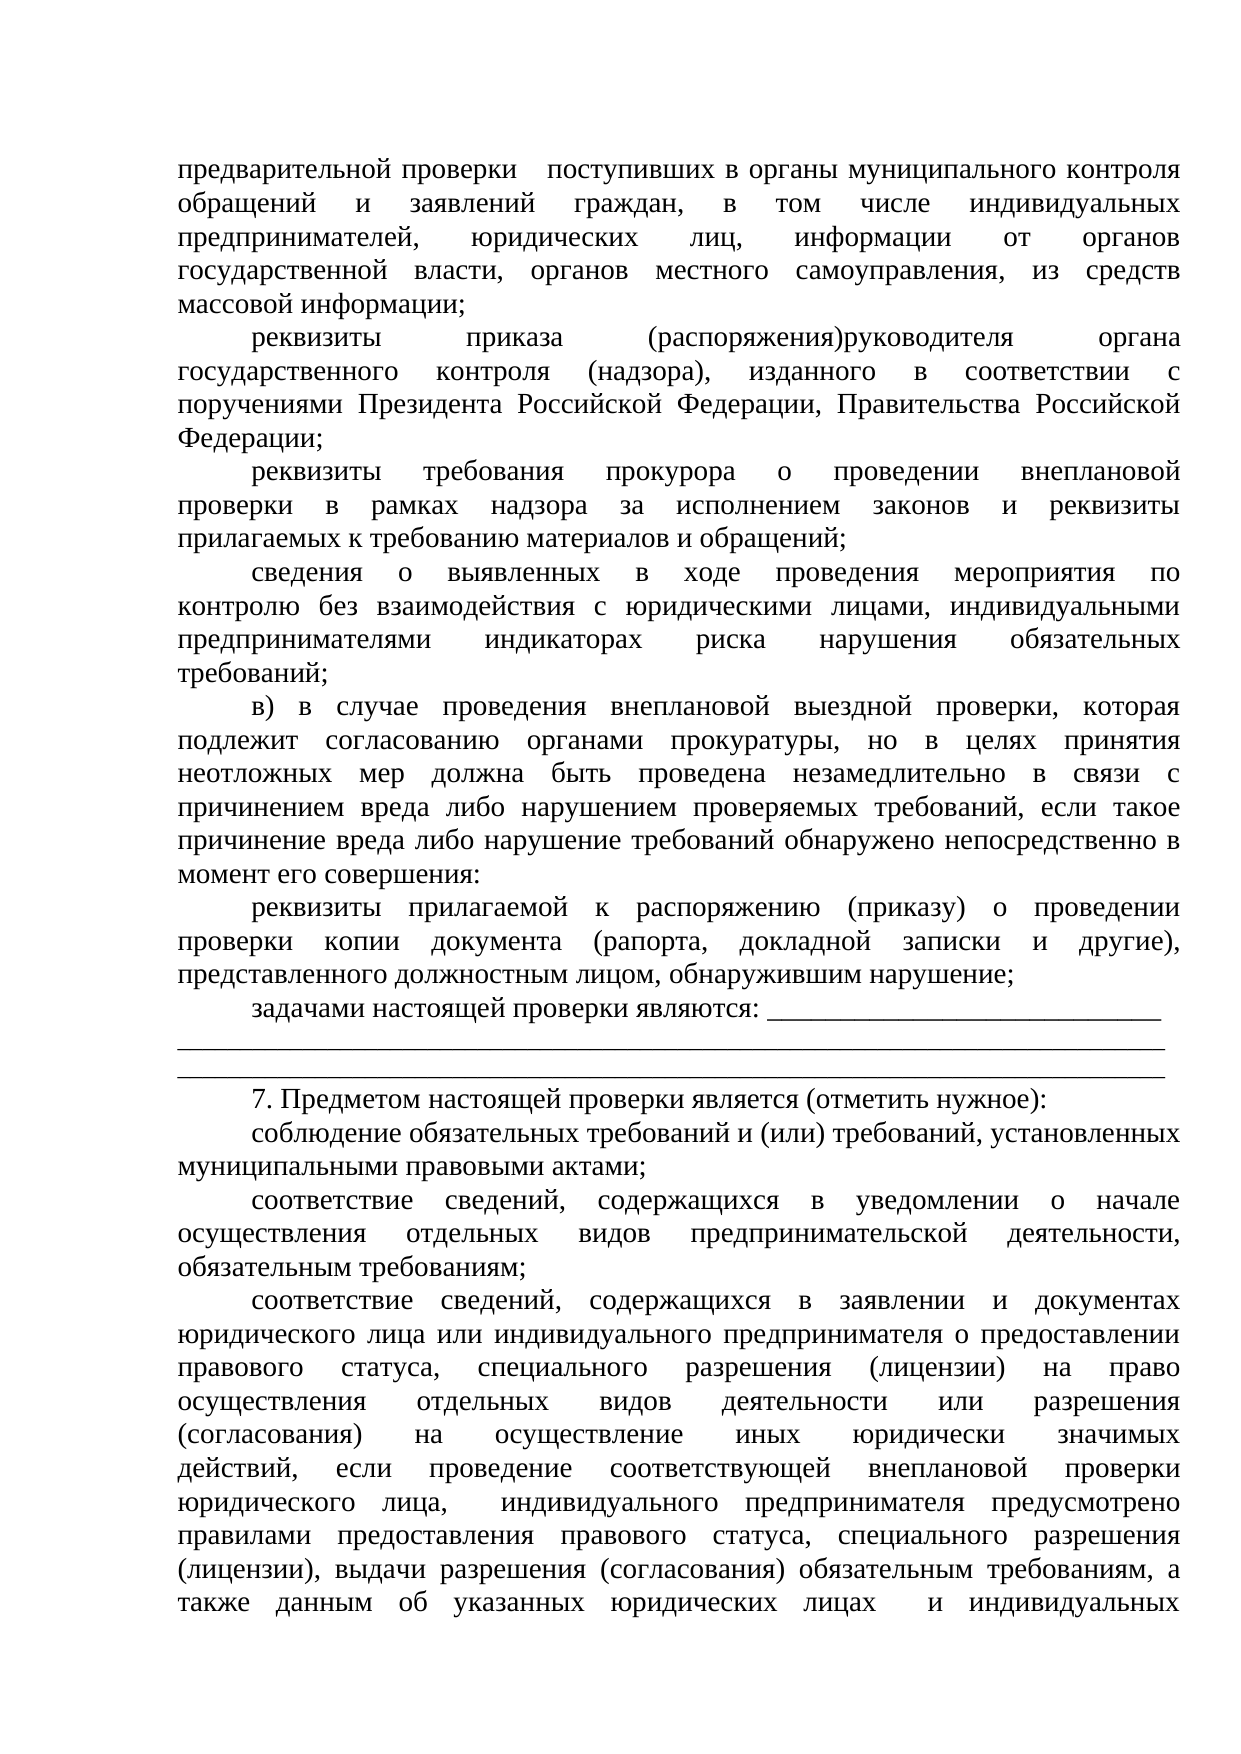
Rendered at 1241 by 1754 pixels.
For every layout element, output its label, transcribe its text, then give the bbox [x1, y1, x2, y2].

text задачами настоящей проверки являются: ___________________________ [177, 990, 1181, 1024]
text 7. Предметом настоящей проверки является (отметить нужное): [177, 1081, 1181, 1115]
text в) в случае проведения внеплановой выездной проверки, которая подлежит согласованию органами прокуратуры, но в целях принятия неотложных мер должна быть проведена незамедлительно в связи с причинением вреда либо нарушением проверяемых требований, если такое причинение вреда либо нарушение требований обнаружено непосредственно в момент его совершения: [177, 688, 1181, 889]
text _______________________________________________________________________________ [177, 1052, 1181, 1081]
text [177, 1282, 1181, 1618]
text _______________________________________________________________________________ [177, 1024, 1181, 1052]
text реквизиты приказа (распоряжения)руководителя органа государственного контроля (надзора), изданного в соответствии с поручениями Президента Российской Федерации, Правительства Российской Федерации; [177, 319, 1181, 453]
text реквизиты прилагаемой к распоряжению (приказу) о проведении проверки копии документа (рапорта, докладной записки и другие), представленного должностным лицом, обнаружившим нарушение; [177, 889, 1181, 990]
text соответствие сведений, содержащихся в уведомлении о начале осуществления отдельных видов предпринимательской деятельности, обязательным требованиям; [177, 1182, 1181, 1282]
text соблюдение обязательных требований и (или) требований, установленных муниципальными правовыми актами; [177, 1115, 1181, 1182]
text сведения о выявленных в ходе проведения мероприятия по контролю без взаимодействия с юридическими лицами, индивидуальными предпринимателями индикаторах риска нарушения обязательных требований; [177, 554, 1181, 688]
text реквизиты требования прокурора о проведении внеплановой проверки в рамках надзора за исполнением законов и реквизиты прилагаемых к требованию материалов и обращений; [177, 453, 1181, 554]
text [177, 152, 1181, 319]
